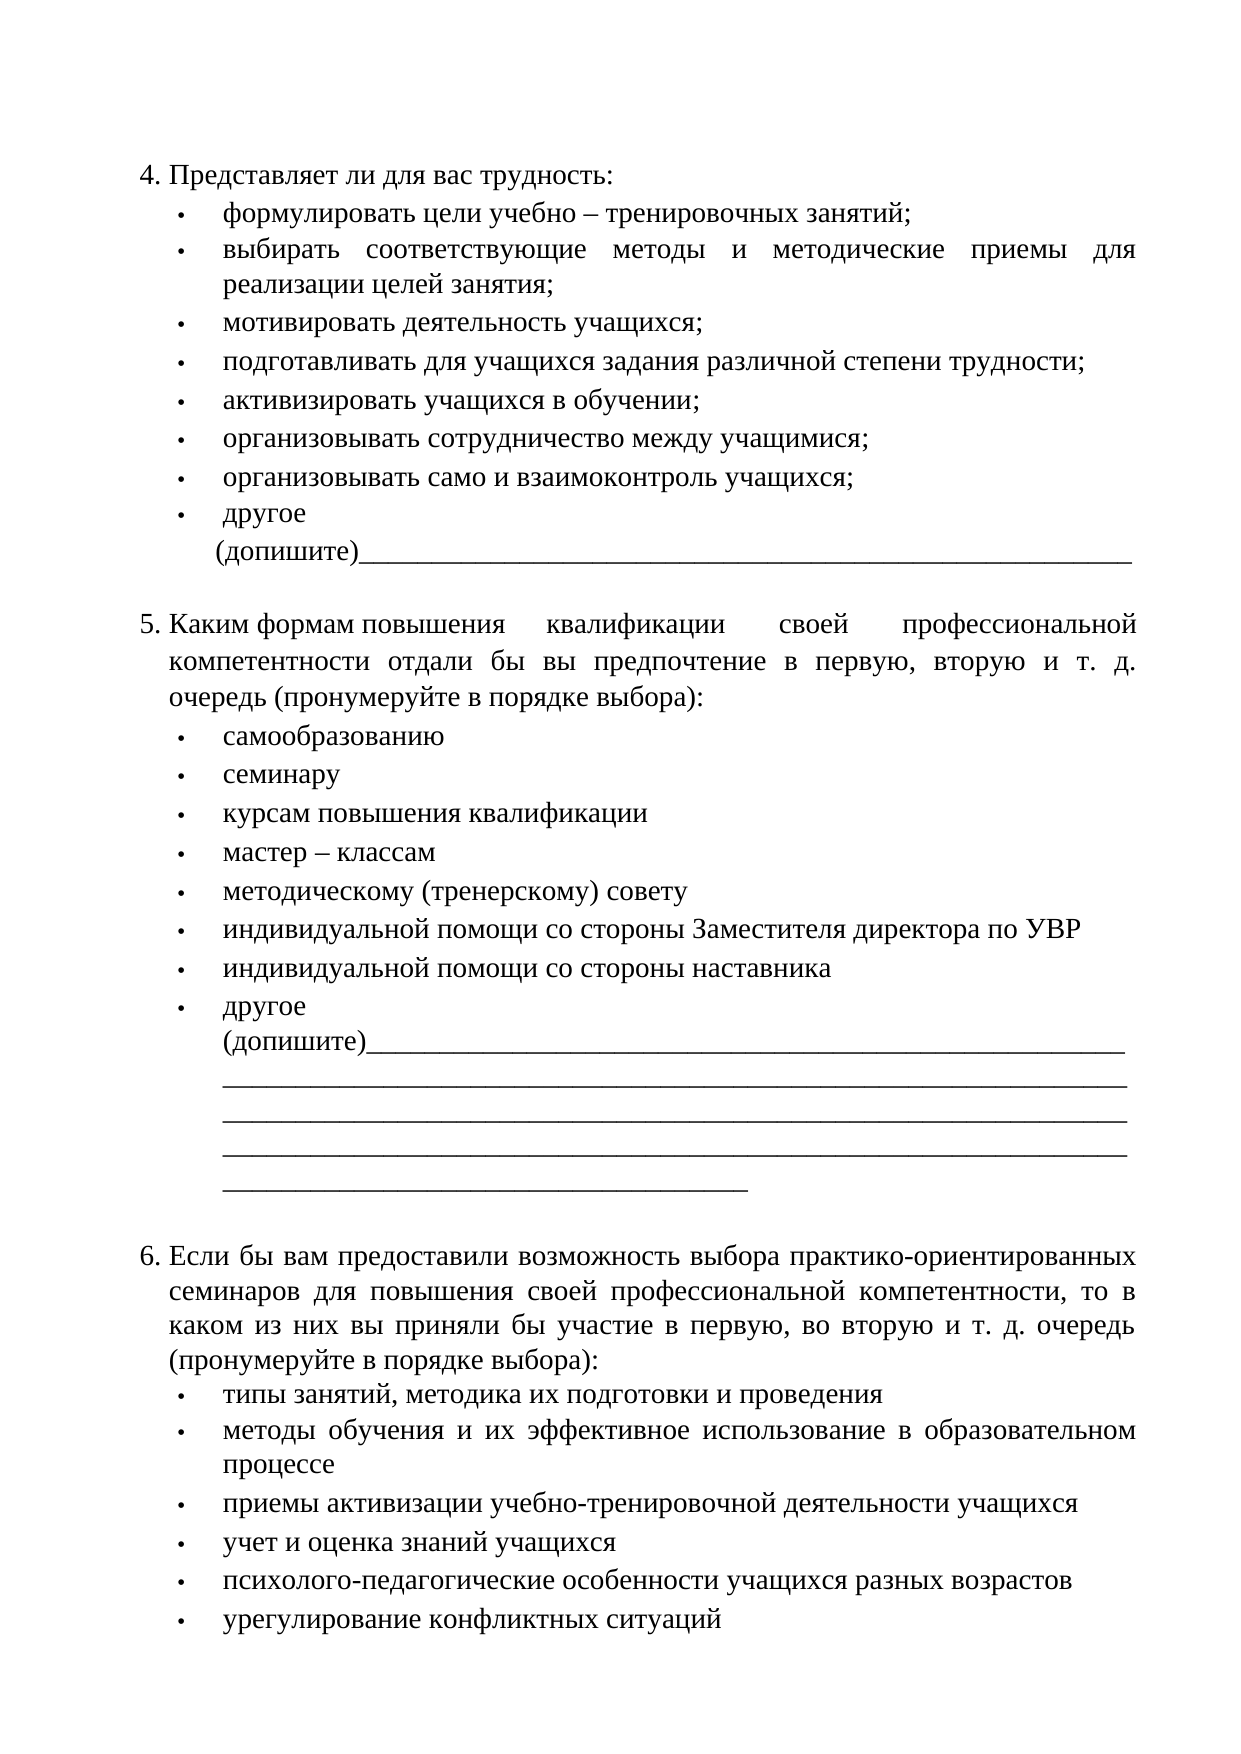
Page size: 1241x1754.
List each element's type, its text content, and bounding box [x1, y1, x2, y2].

list Каким формам повышения квалификации своей профессиональной компетентности отдали бы вы предпочтение в первую, вторую и т. д. очередь (пронумеруйте в порядке выбора): [139, 607, 1137, 712]
list приемы активизации учебно-тренировочной деятельности учащихся [177, 1485, 1137, 1519]
list cамообразованию [177, 718, 1137, 752]
list индивидуальной помощи со стороны наставника [177, 950, 1137, 983]
list типы занятий, методика их подготовки и проведения [177, 1376, 1137, 1410]
list подготавливать для учащихся задания различной степени трудности; [177, 343, 1137, 377]
list активизировать учащихся в обучении; [177, 382, 1137, 415]
list индивидуальной помощи со стороны Заместителя директора по УВР [177, 911, 1137, 945]
list Представляет ли для вас трудность: [139, 157, 1137, 190]
list выбирать соответствующие методы и методические приемы для реализации целей занятия; [177, 231, 1137, 299]
list курсам повышения квалификации [177, 795, 1137, 829]
list организовывать само и взаимоконтроль учащихся; [177, 459, 1137, 493]
list учет и оценка знаний учащихся [177, 1524, 1137, 1557]
list мастер – классам [177, 834, 1137, 867]
list методы обучения и их эффективное использование в образовательном процессе [177, 1412, 1137, 1480]
list организовывать сотрудничество между учащимися; [177, 420, 1137, 454]
list урегулирование конфликтных ситуаций [177, 1601, 1137, 1635]
list методическому (тренерскому) совету [177, 873, 1137, 906]
list другое (допишите)__________________________________________________________________________________________________________________________________________________________________________________________________________________________________________________________________________________ [177, 988, 1137, 1194]
text (допишите)_____________________________________________________ [103, 533, 1132, 567]
list семинару [177, 757, 1137, 790]
list другое [177, 495, 1137, 528]
list мотивировать деятельность учащихся; [177, 304, 1137, 338]
list формулировать цели учебно – тренировочных занятий; [177, 196, 1137, 229]
list Если бы вам предоставили возможность выбора практико-ориентированных семинаров для повышения своей профессиональной компетентности, то в каком из них вы приняли бы участие в первую, во вторую и т. д. очередь (пронумеруйте в порядке выбора): [139, 1238, 1137, 1375]
list психолого-педагогические особенности учащихся разных возрастов [177, 1562, 1137, 1596]
